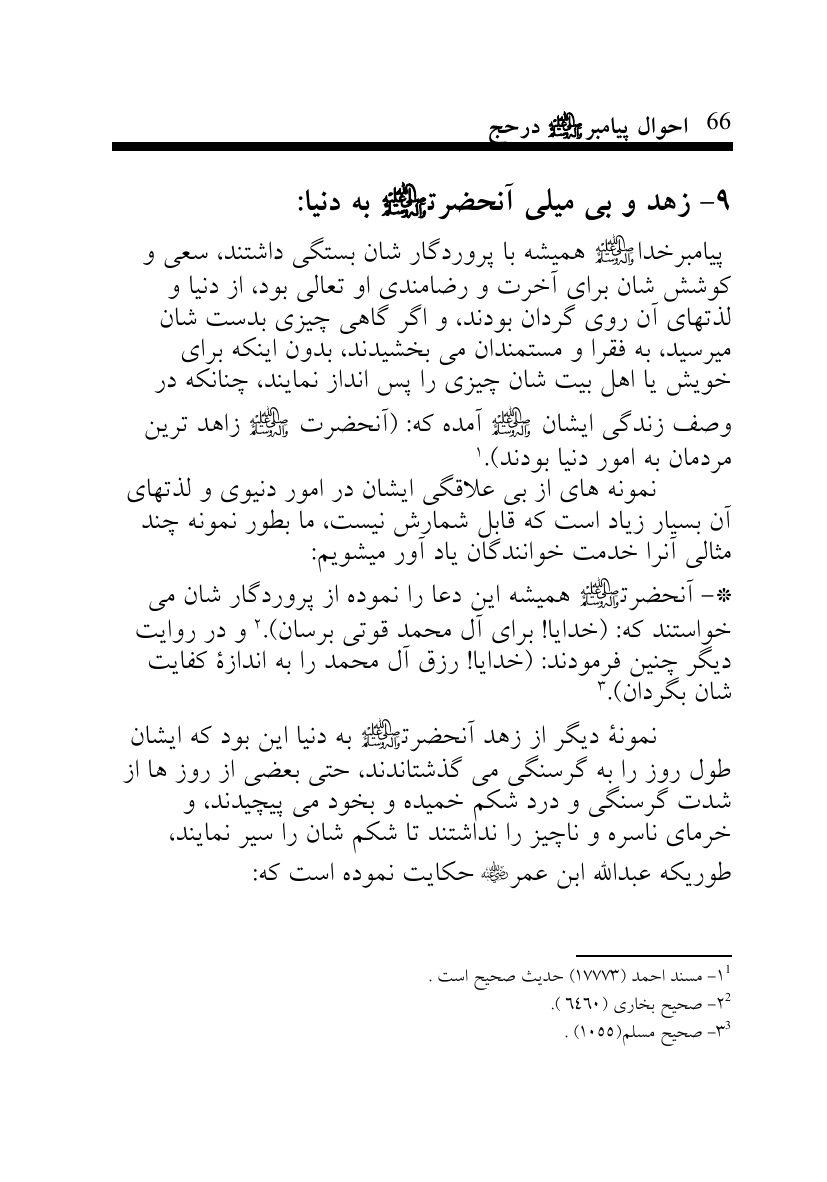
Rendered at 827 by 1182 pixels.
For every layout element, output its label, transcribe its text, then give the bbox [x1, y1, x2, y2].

text *- آنحضرتص همیشه این دعا را نموده از پروردگار شان می خواستند که: (خدایا! برای آل محمد قوتی برسان). و در روایت دیگر چنین فرمودند: (خدایا! رزق آل محمد را به اندازۀ کفایت شان بگردان). [112, 572, 731, 712]
text نمونه های از بی علاقگی ایشان در امور دنیوی و لذتهای آن بسیار زیاد است که قابل شمارش نیست، ما بطور نمونه چند مثالی آنرا خدمت خوانندگان یاد آور میشویم: [112, 478, 731, 572]
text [112, 712, 731, 893]
text 9- زهد و بی میلی آنحضرتص به دنیا: [112, 176, 731, 228]
text پیامبرخداص همیشه با پروردگار شان بستگی داشتند، سعی و کوشش شان برای آخرت و رضامندی او تعالی بود، از دنیا و لذتهای آن روی گردان بودند، و اگر گاهی چیزی بدست شان میرسید، به فقرا و مستمندان می بخشیدند، بدون اینکه برای خویش یا اهل بیت شان چیزی را پس انداز نمایند، چنانکه در وصف زندگی ایشان ص آمده که: (آنحضرت ص زاهد ترین مردمان به امور دنیا بودند). [112, 228, 731, 478]
